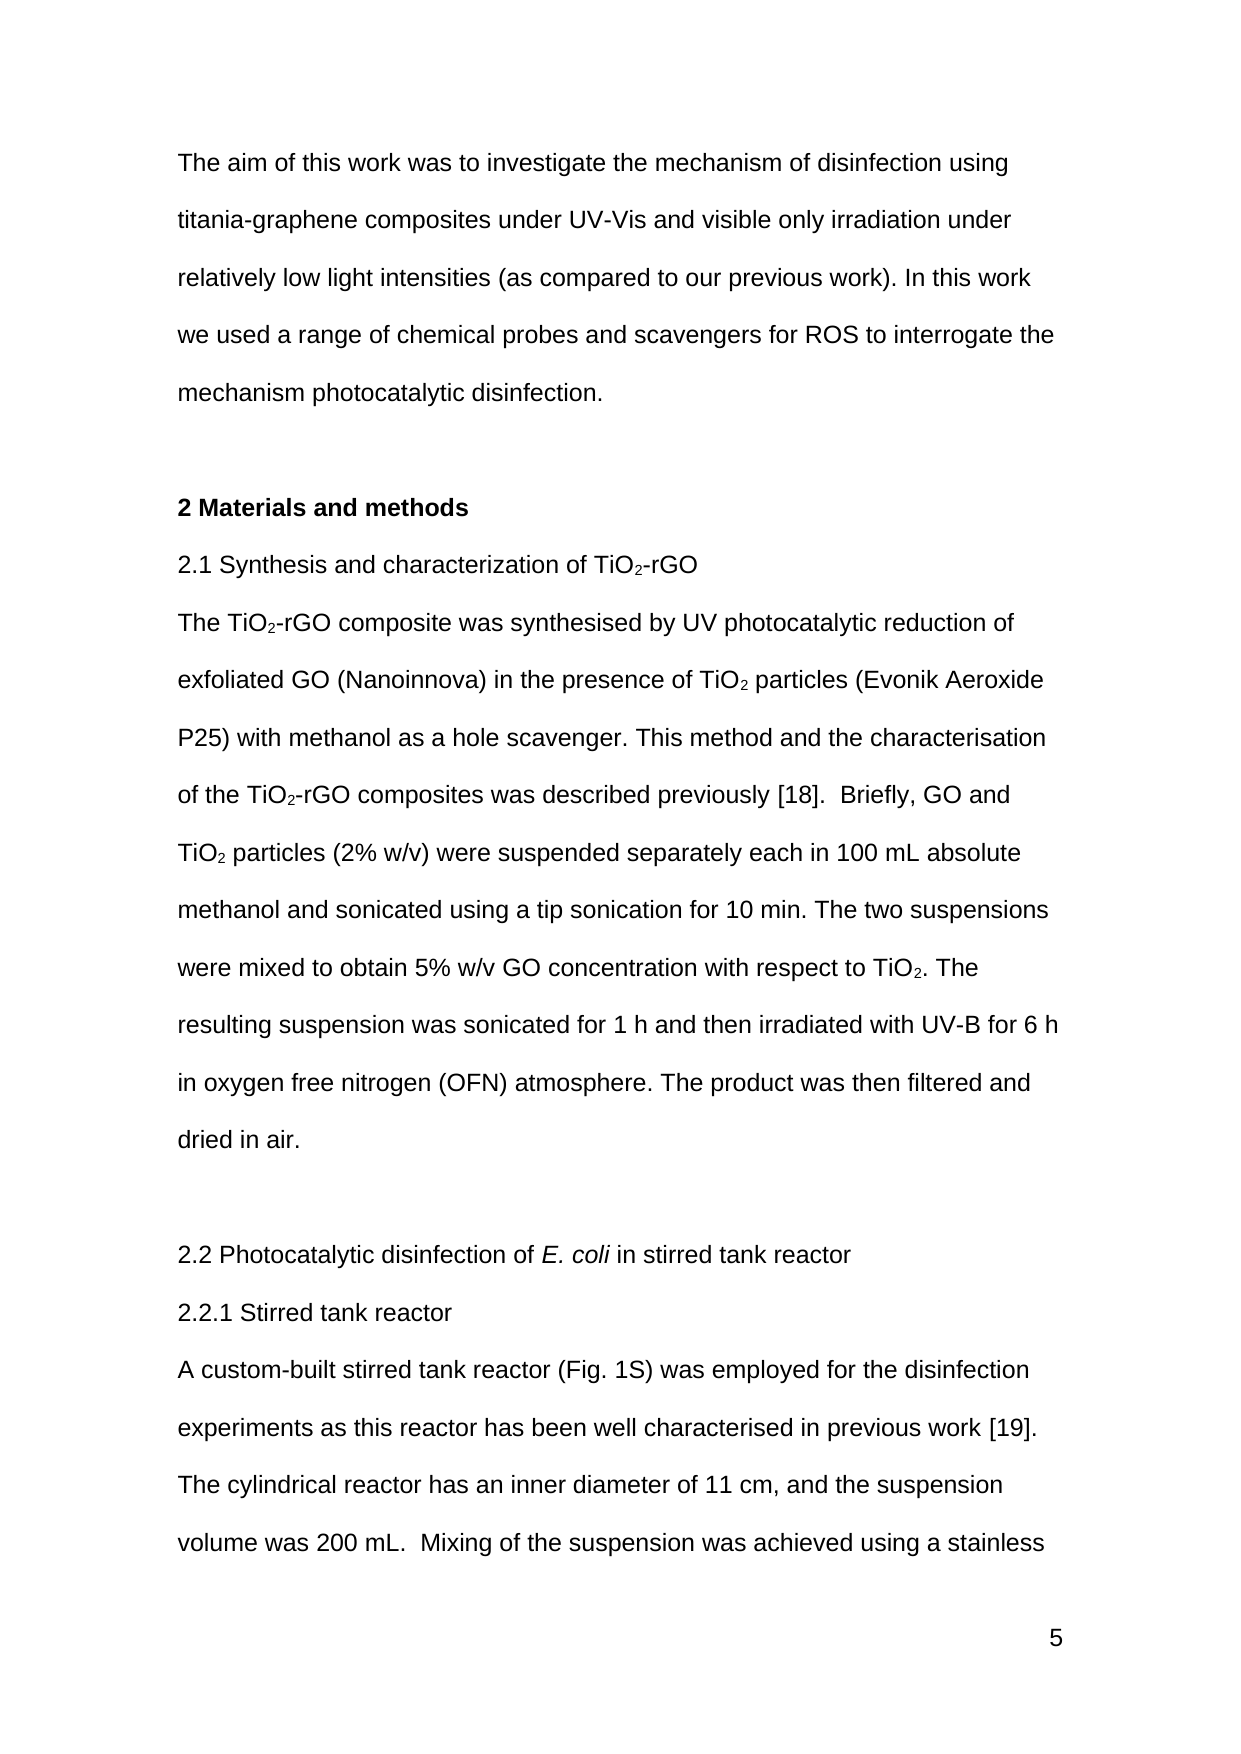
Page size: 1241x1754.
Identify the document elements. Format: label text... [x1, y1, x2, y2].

text The TiO2-rGO composite was synthesised by UV photocatalytic reduction of exfoliated GO (Nanoinnova) in the presence of TiO2 particles (Evonik Aeroxide P25) with methanol as a hole scavenger. This method and the characterisation of the TiO2-rGO composites was described previously [18]. Briefly, GO and TiO2 particles (2% w/v) were suspended separately each in 100 mL absolute methanol and sonicated using a tip sonication for 10 min. The two suspensions were mixed to obtain 5% w/v GO concentration with respect to TiO2. The resulting suspension was sonicated for 1 h and then irradiated with UV-B for 6 h in oxygen free nitrogen (OFN) atmosphere. The product was then filtered and dried in air. [177, 608, 1063, 1154]
text 2 Materials and methods [177, 493, 1063, 521]
text 2.2.1 Stirred tank reactor [177, 1298, 1063, 1326]
text 2.2 Photocatalytic disinfection of E. coli in stirred tank reactor [177, 1240, 1063, 1269]
text 2.1 Synthesis and characterization of TiO2-rGO [177, 550, 1063, 579]
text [177, 1355, 1063, 1556]
text The aim of this work was to investigate the mechanism of disinfection using titania-graphene composites under UV-Vis and visible only irradiation under relatively low light intensities (as compared to our previous work). In this work we used a range of chemical probes and scavengers for ROS to interrogate the mechanism photocatalytic disinfection. [177, 148, 1063, 406]
